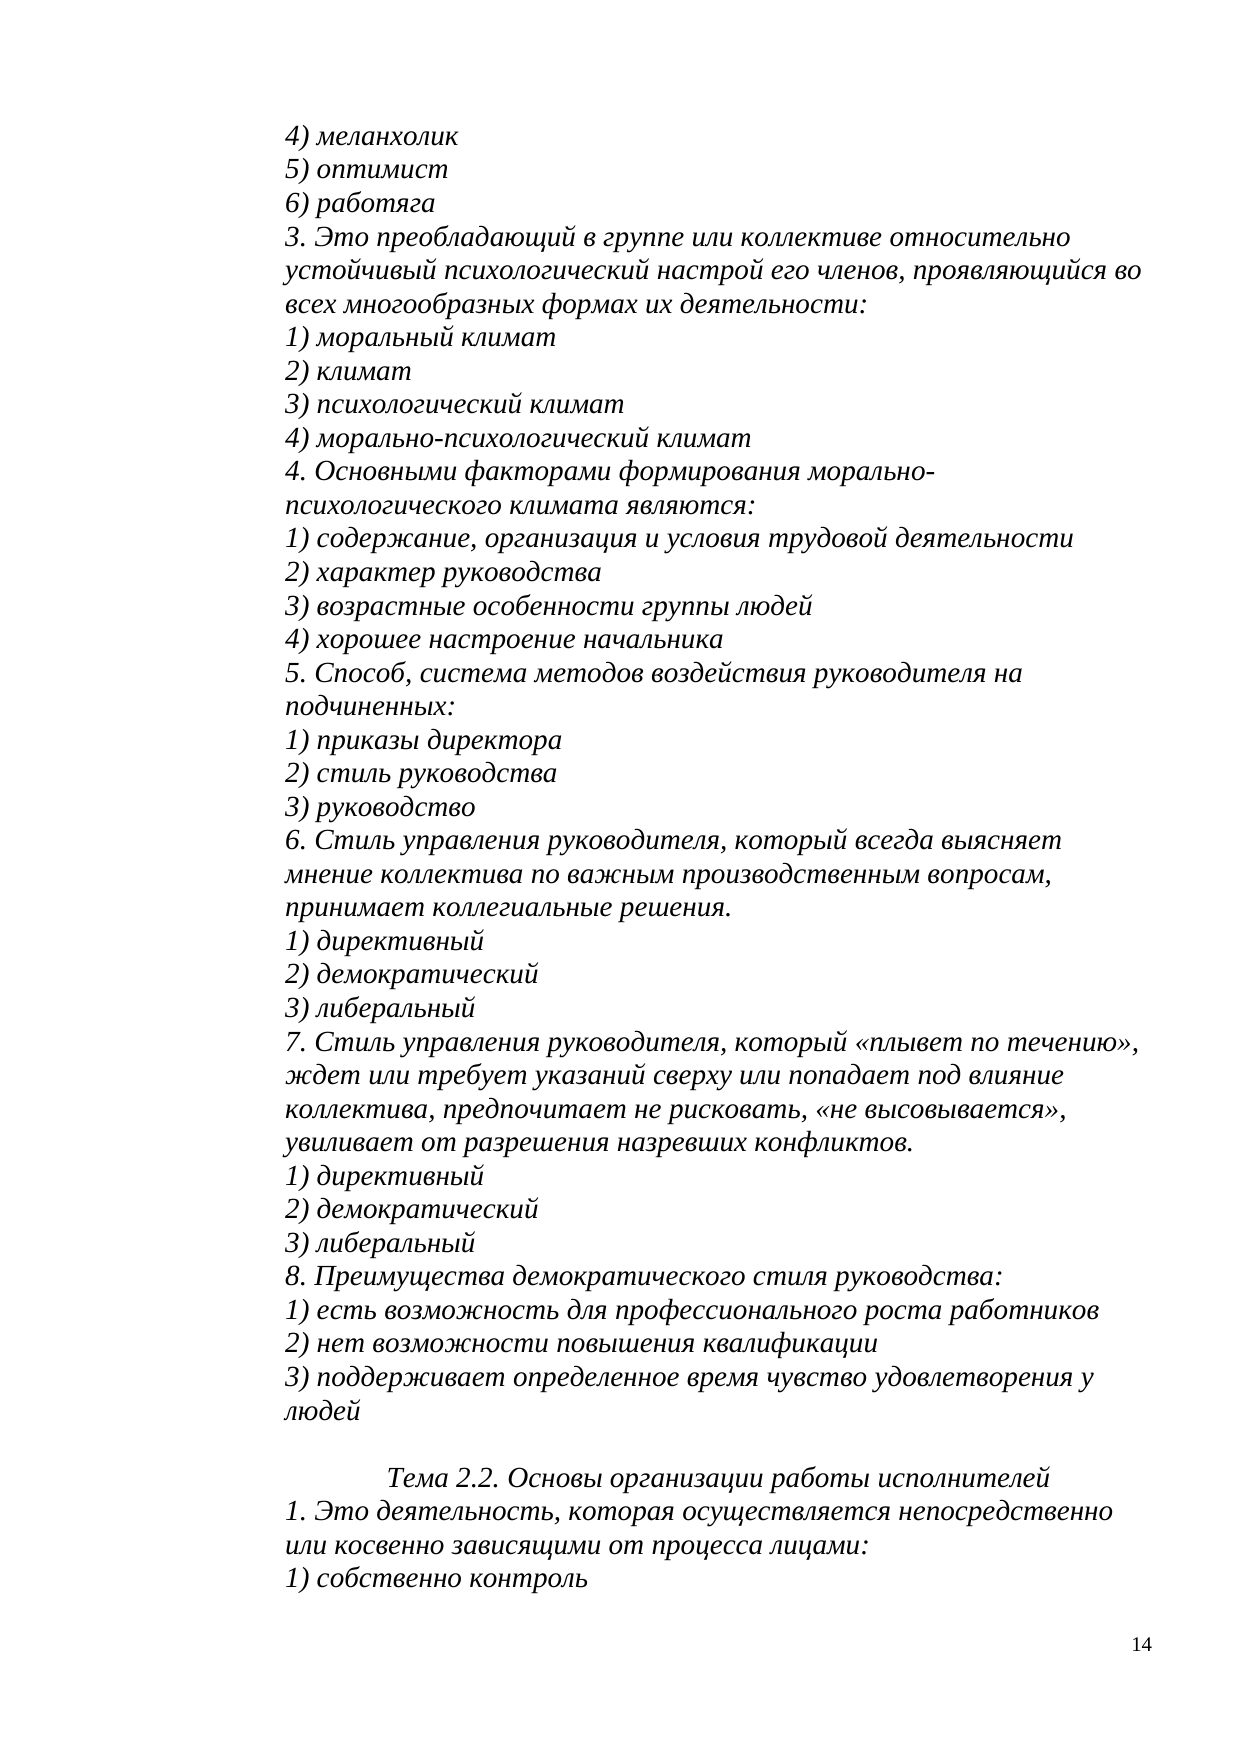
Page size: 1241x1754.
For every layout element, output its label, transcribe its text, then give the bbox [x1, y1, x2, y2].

text 7. Стиль управления руководителя, который «плывет по течению», ждет или требует указаний сверху или попадает под влияние коллектива, предпочитает не рисковать, «не высовывается», увиливает от разрешения назревших конфликтов. 1) директивный 2) демократический 3) либеральный [285, 1024, 1152, 1258]
text Тема 2.2. Основы организации работы исполнителей [285, 1460, 1152, 1493]
text 8. Преимущества демократического стиля руководства: 1) есть возможность для профессионального роста работников 2) нет возможности повышения квалификации 3) поддерживает определенное время чувство удовлетворения у людей [285, 1258, 1152, 1426]
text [285, 118, 1152, 219]
text 4. Основными факторами формирования морально-психологического климата являются: 1) содержание, организация и условия трудовой деятельности 2) характер руководства 3) возрастные особенности группы людей 4) хорошее настроение начальника [285, 453, 1152, 655]
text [285, 1493, 1152, 1594]
text 6. Стиль управления руководителя, который всегда выясняет мнение коллектива по важным производственным вопросам, принимает коллегиальные решения. 1) директивный 2) демократический 3) либеральный [285, 822, 1152, 1024]
text 3. Это преобладающий в группе или коллективе относительно устойчивый психологический настрой его членов, проявляющийся во всех многообразных формах их деятельности: 1) моральный климат 2) климат 3) психологический климат 4) морально-психологический климат [285, 219, 1152, 453]
text 5. Способ, система методов воздействия руководителя на подчиненных: 1) приказы директора 2) стиль руководства 3) руководство [285, 655, 1152, 822]
